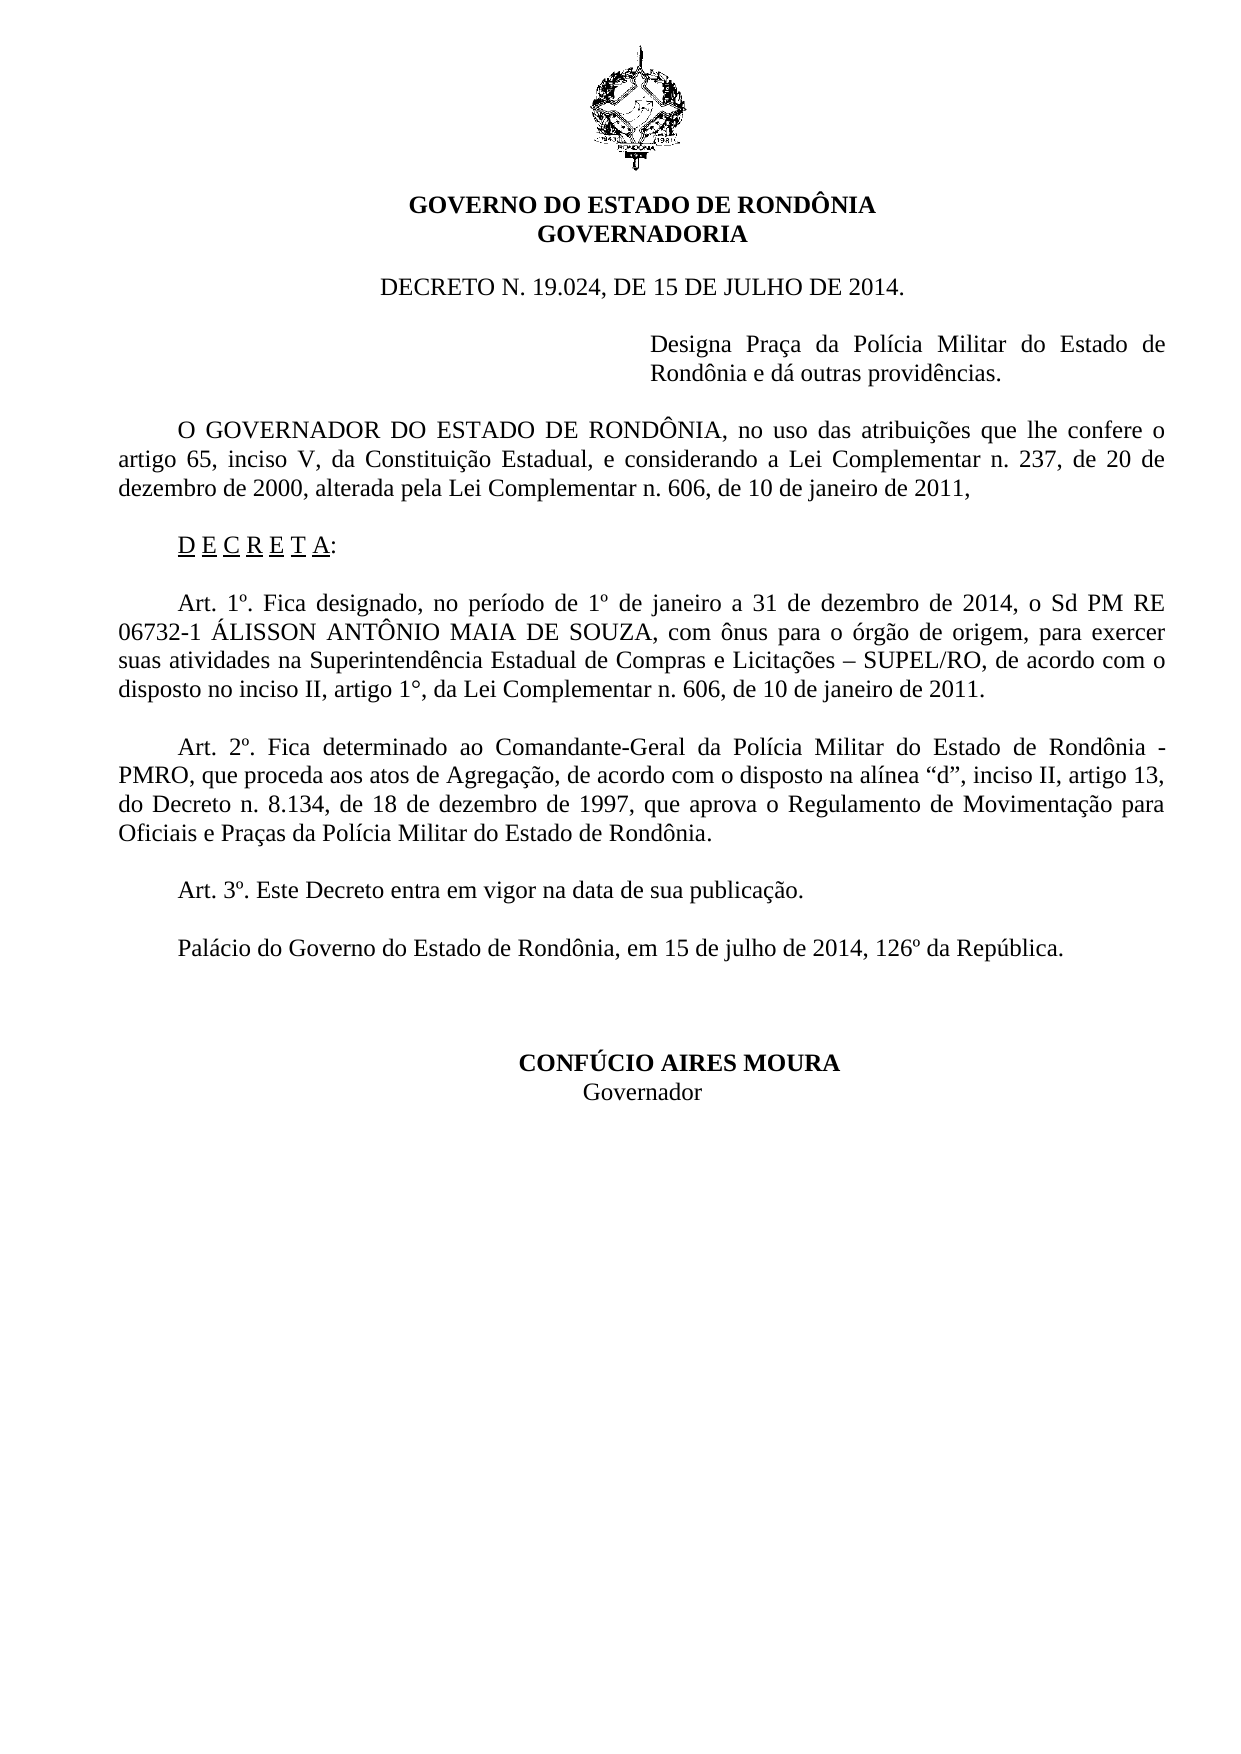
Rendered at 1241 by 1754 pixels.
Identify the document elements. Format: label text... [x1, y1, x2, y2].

text Art. 2º. Fica determinado ao Comandante-Geral da Polícia Militar do Estado de Rondônia - PMRO, que proceda aos atos de Agregação, de acordo com o disposto na alínea “d”, inciso II, artigo 13, do Decreto n. 8.134, de 18 de dezembro de 1997, que aprova o Regulamento de Movimentação para Oficiais e Praças da Polícia Militar do Estado de Rondônia. [118, 732, 1167, 847]
text Designa Praça da Polícia Militar do Estado de Rondônia e dá outras providências. [650, 329, 1167, 387]
text Art. 3º. Este Decreto entra em vigor na data de sua publicação. [118, 875, 1167, 904]
text Palácio do Governo do Estado de Rondônia, em 15 de julho de 2014, 126º da República. [118, 933, 1167, 962]
subtitle DECRETO N. 19.024, DE 15 DE JULHO DE 2014. [118, 272, 1167, 300]
text Art. 1º. Fica designado, no período de 1º de janeiro a 31 de dezembro de 2014, o Sd PM RE 06732-1 ÁLISSON ANTÔNIO MAIA DE SOUZA, com ônus para o órgão de origem, para exercer suas atividades na Superintendência Estadual de Compras e Licitações – SUPEL/RO, de acordo com o disposto no inciso II, artigo 1°, da Lei Complementar n. 606, de 10 de janeiro de 2011. [118, 588, 1167, 703]
subtitle CONFÚCIO AIRES MOURA [118, 1048, 1167, 1077]
picture [581, 42, 705, 180]
text D E C R E T A: [118, 530, 1167, 559]
text O GOVERNADOR DO ESTADO DE RONDÔNIA, no uso das atribuições que lhe confere o artigo 65, inciso V, da Constituição Estadual, e considerando a Lei Complementar n. 237, de 20 de dezembro de 2000, alterada pela Lei Complementar n. 606, de 10 de janeiro de 2011, [118, 415, 1167, 502]
text Governador [118, 1077, 1167, 1105]
